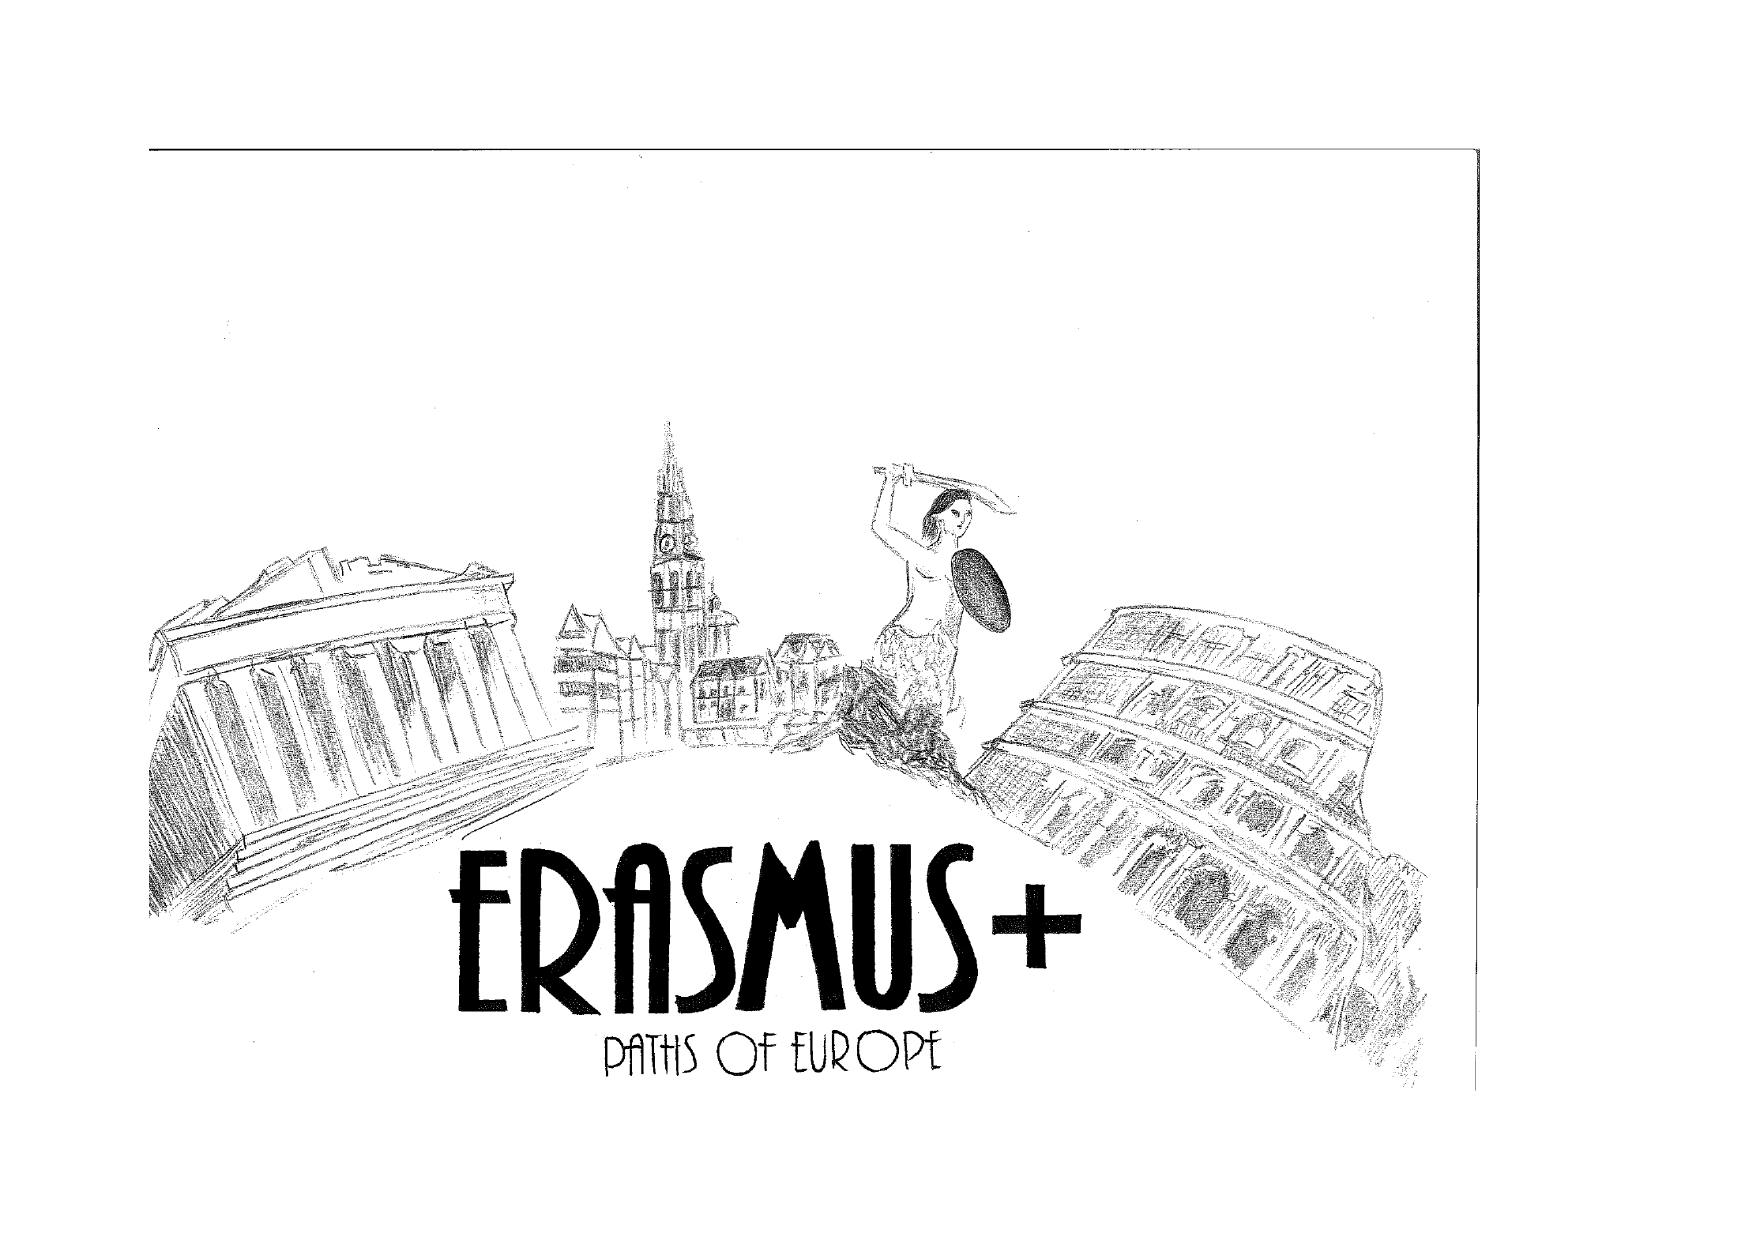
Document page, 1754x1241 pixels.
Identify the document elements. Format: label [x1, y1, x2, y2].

picture [150, 150, 1478, 1091]
